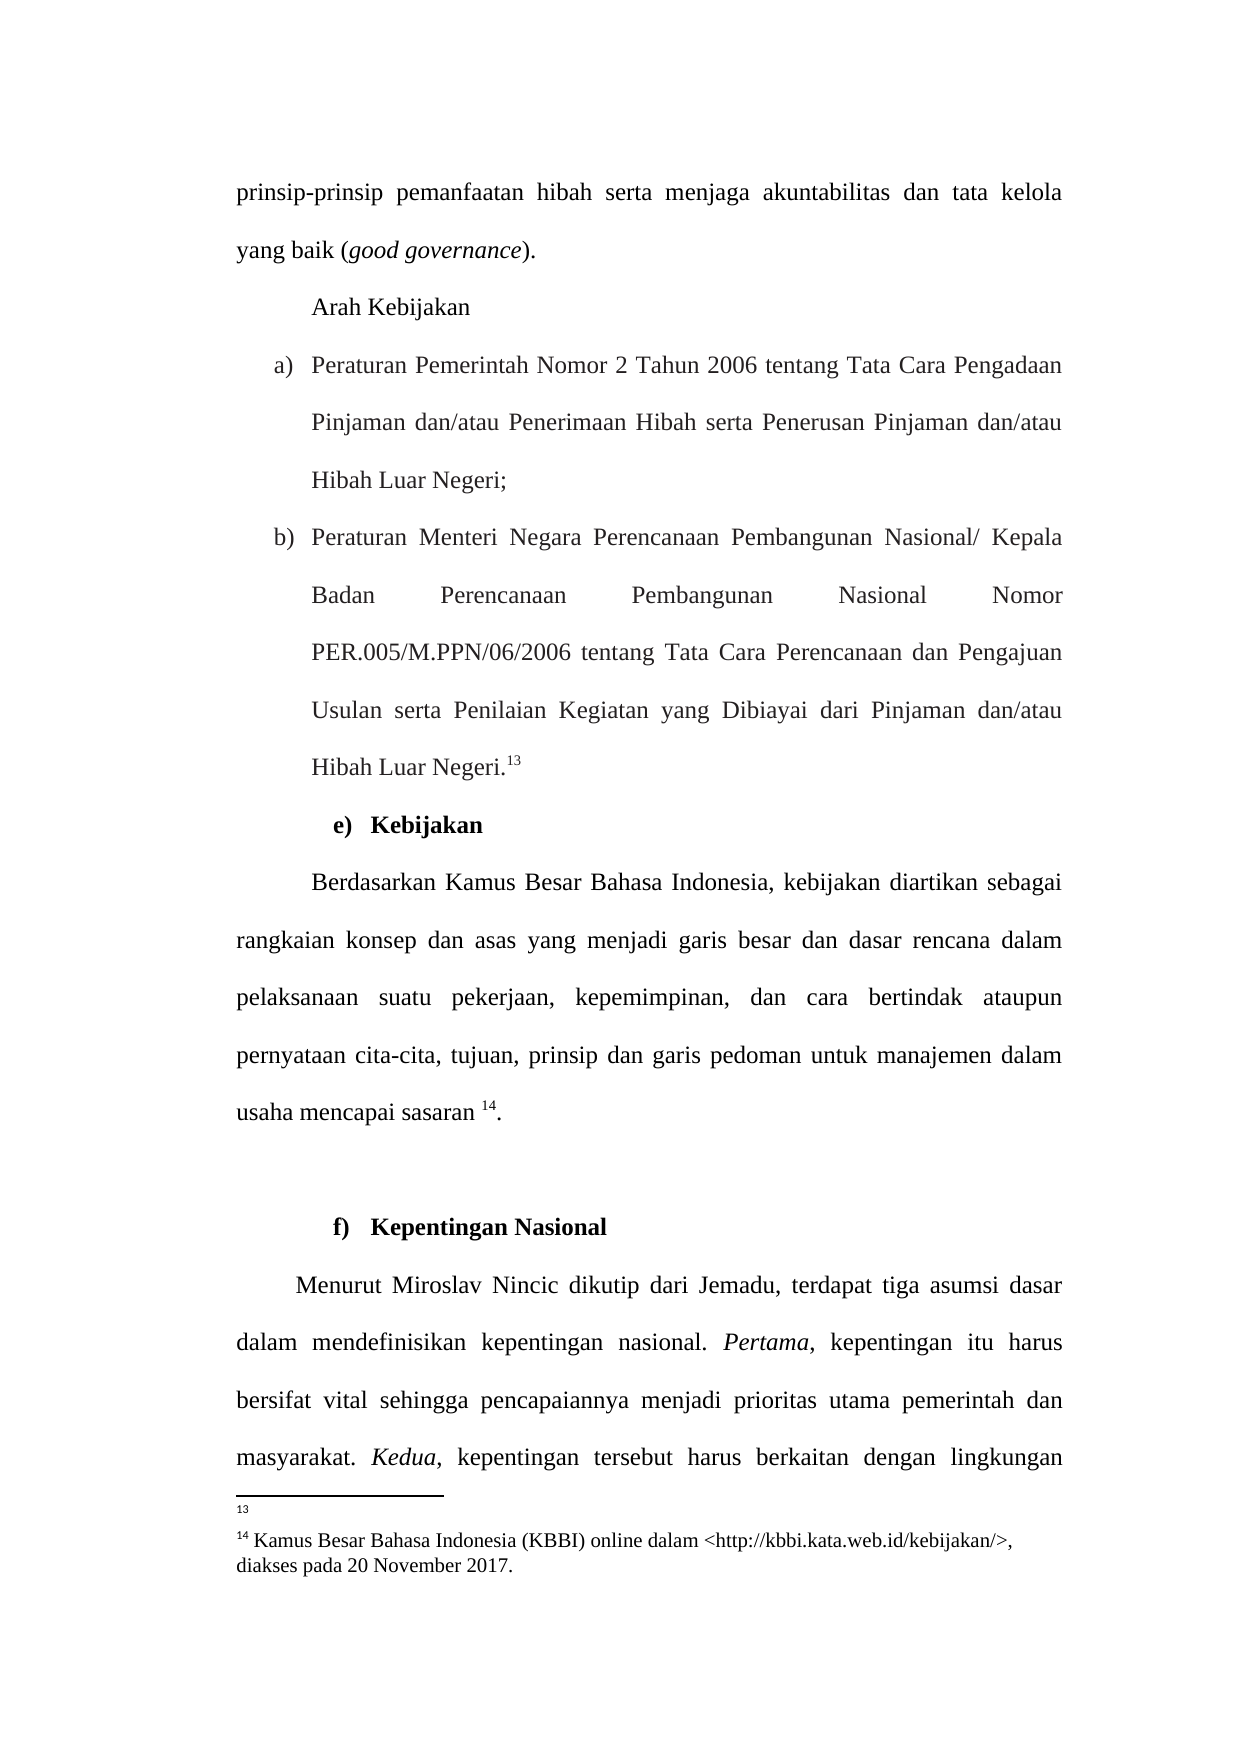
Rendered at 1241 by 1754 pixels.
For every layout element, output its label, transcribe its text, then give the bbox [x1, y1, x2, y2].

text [236, 177, 1063, 263]
list Kebijakan [333, 810, 1063, 838]
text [236, 1270, 1063, 1471]
list Kepentingan Nasional [333, 1212, 1063, 1241]
text Berdasarkan Kamus Besar Bahasa Indonesia, kebijakan diartikan sebagai rangkaian konsep dan asas yang menjadi garis besar dan dasar rencana dalam pelaksanaan suatu pekerjaan, kepemimpinan, dan cara bertindak ataupun pernyataan cita-cita, tujuan, prinsip dan garis pedoman untuk manajemen dalam usaha mencapai sasaran . [236, 867, 1063, 1126]
text Arah Kebijakan [236, 292, 1063, 321]
list Peraturan Pemerintah Nomor 2 Tahun 2006 tentang Tata Cara Pengadaan Pinjaman dan/atau Penerimaan Hibah serta Penerusan Pinjaman dan/atau Hibah Luar Negeri; [274, 350, 1063, 493]
list Peraturan Menteri Negara Perencanaan Pembangunan Nasional/ Kepala Badan Perencanaan Pembangunan Nasional Nomor PER.005/M.PPN/06/2006 tentang Tata Cara Perencanaan dan Pengajuan Usulan serta Penilaian Kegiatan yang Dibiayai dari Pinjaman dan/atau Hibah Luar Negeri. [274, 522, 1063, 781]
